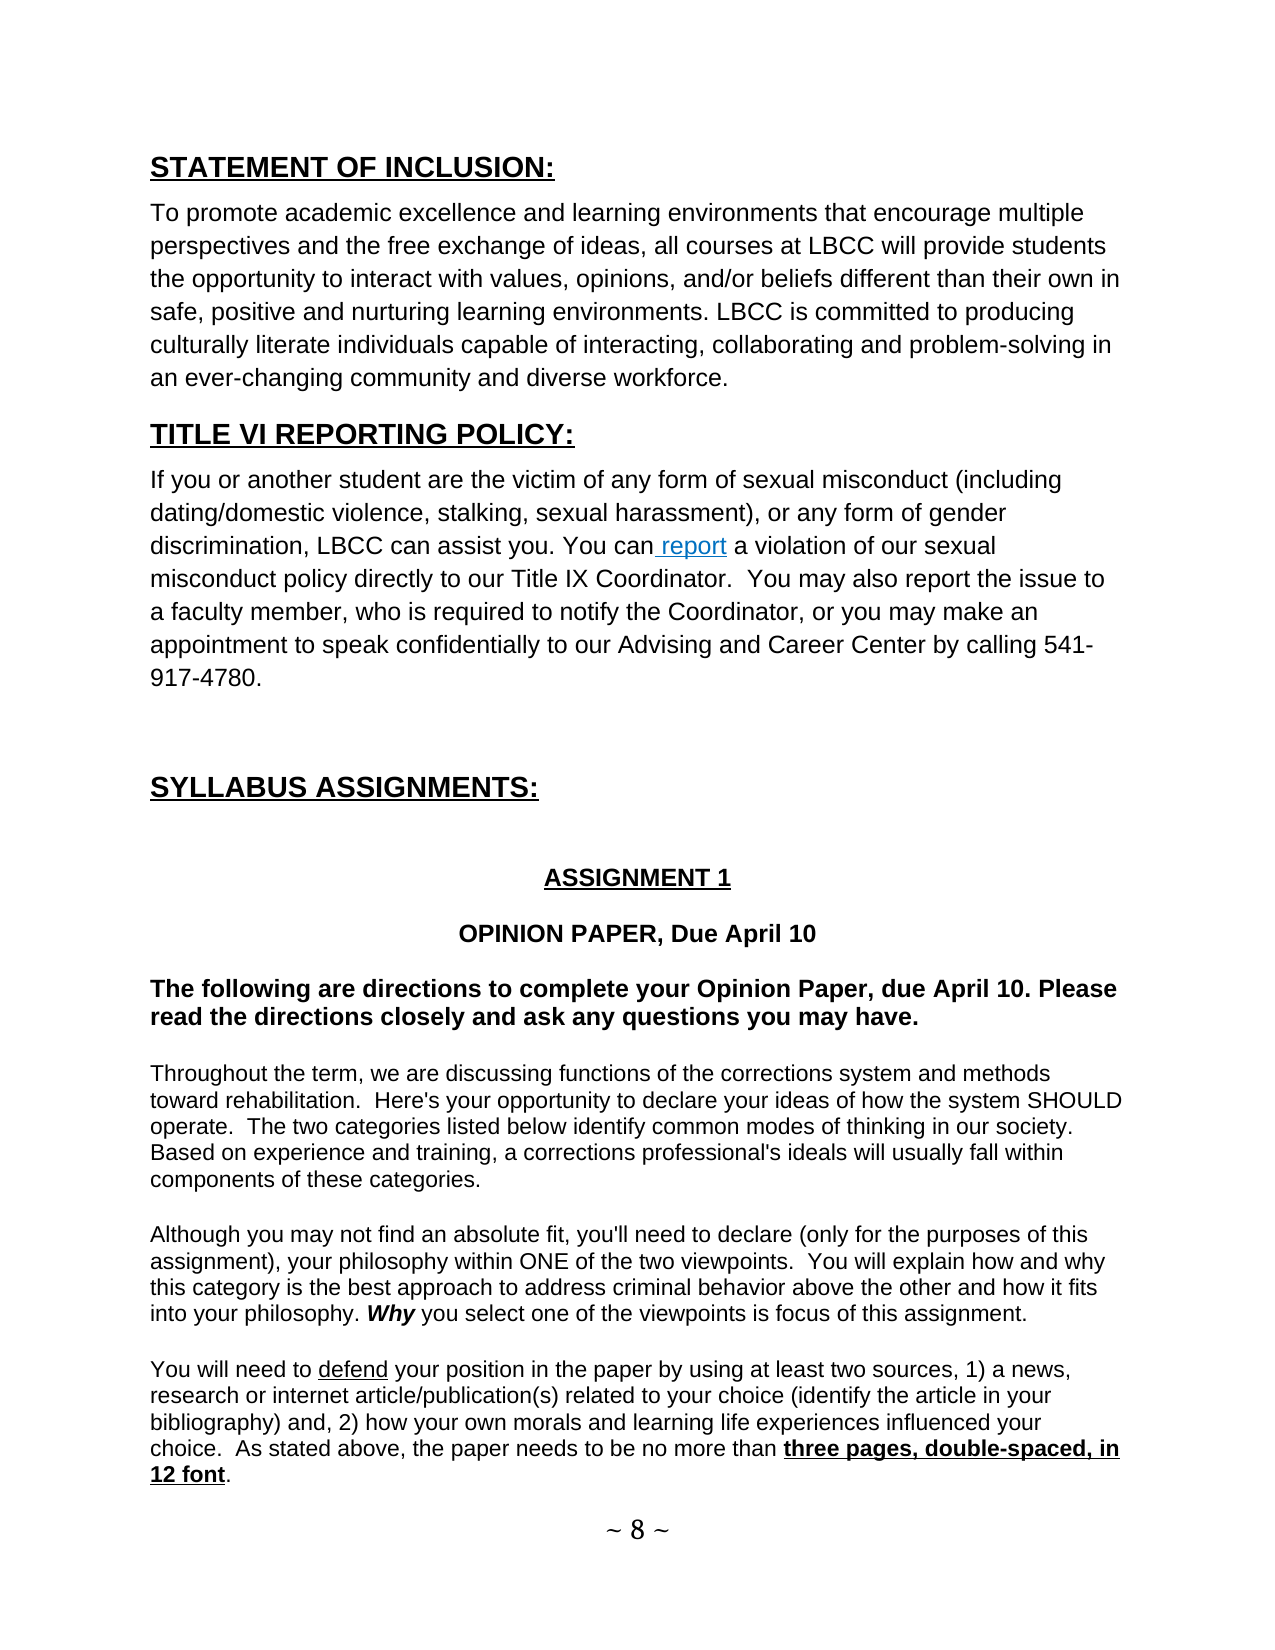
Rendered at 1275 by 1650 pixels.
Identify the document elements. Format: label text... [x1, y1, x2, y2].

text To promote academic excellence and learning environments that encourage multiple perspectives and the free exchange of ideas, all courses at LBCC will provide students the opportunity to interact with values, opinions, and/or beliefs different than their own in safe, positive and nurturing learning environments. LBCC is committed to producing culturally literate individuals capable of interacting, collaborating and problem-solving in an ever-changing community and diverse workforce. [150, 198, 1125, 392]
subtitle TITLE VI REPORTING POLICY: [150, 417, 1125, 451]
text ASSIGNMENT 1 [150, 863, 1125, 892]
text You will need to defend your position in the paper by using at least two sources, 1) a news, research or internet article/publication(s) related to your choice (identify the article in your bibliography) and, 2) how your own morals and learning life experiences influenced your choice. As stated above, the paper needs to be no more than three pages, double-spaced, in 12 font. [150, 1356, 1125, 1488]
text SYLLABUS ASSIGNMENTS: [150, 770, 1125, 803]
text Although you may not find an absolute fit, you'll need to declare (only for the purposes of this assignment), your philosophy within ONE of the two viewpoints. You will explain how and why this category is the best approach to address criminal behavior above the other and how it fits into your philosophy. Why you select one of the viewpoints is focus of this assignment. [150, 1221, 1125, 1327]
subtitle STATEMENT OF INCLUSION: [150, 150, 1125, 183]
text Throughout the term, we are discussing functions of the corrections system and methods toward rehabilitation. Here's your opportunity to declare your ideas of how the system SHOULD operate. The two categories listed below identify common modes of thinking in our society. Based on experience and training, a corrections professional's ideals will usually fall within components of these categories. [150, 1060, 1125, 1192]
text The following are directions to complete your Opinion Paper, due April 10. Please read the directions closely and ask any questions you may have. [150, 974, 1125, 1031]
text OPINION PAPER, Due April 10 [150, 918, 1125, 947]
text If you or another student are the victim of any form of sexual misconduct (including dating/domestic violence, stalking, sexual harassment), or any form of gender discrimination, LBCC can assist you. You can report a violation of our sexual misconduct policy directly to our Title IX Coordinator. You may also report the issue to a faculty member, who is required to notify the Coordinator, or you may make an appointment to speak confidentially to our Advising and Career Center by calling 541-917-4780. [150, 465, 1125, 692]
